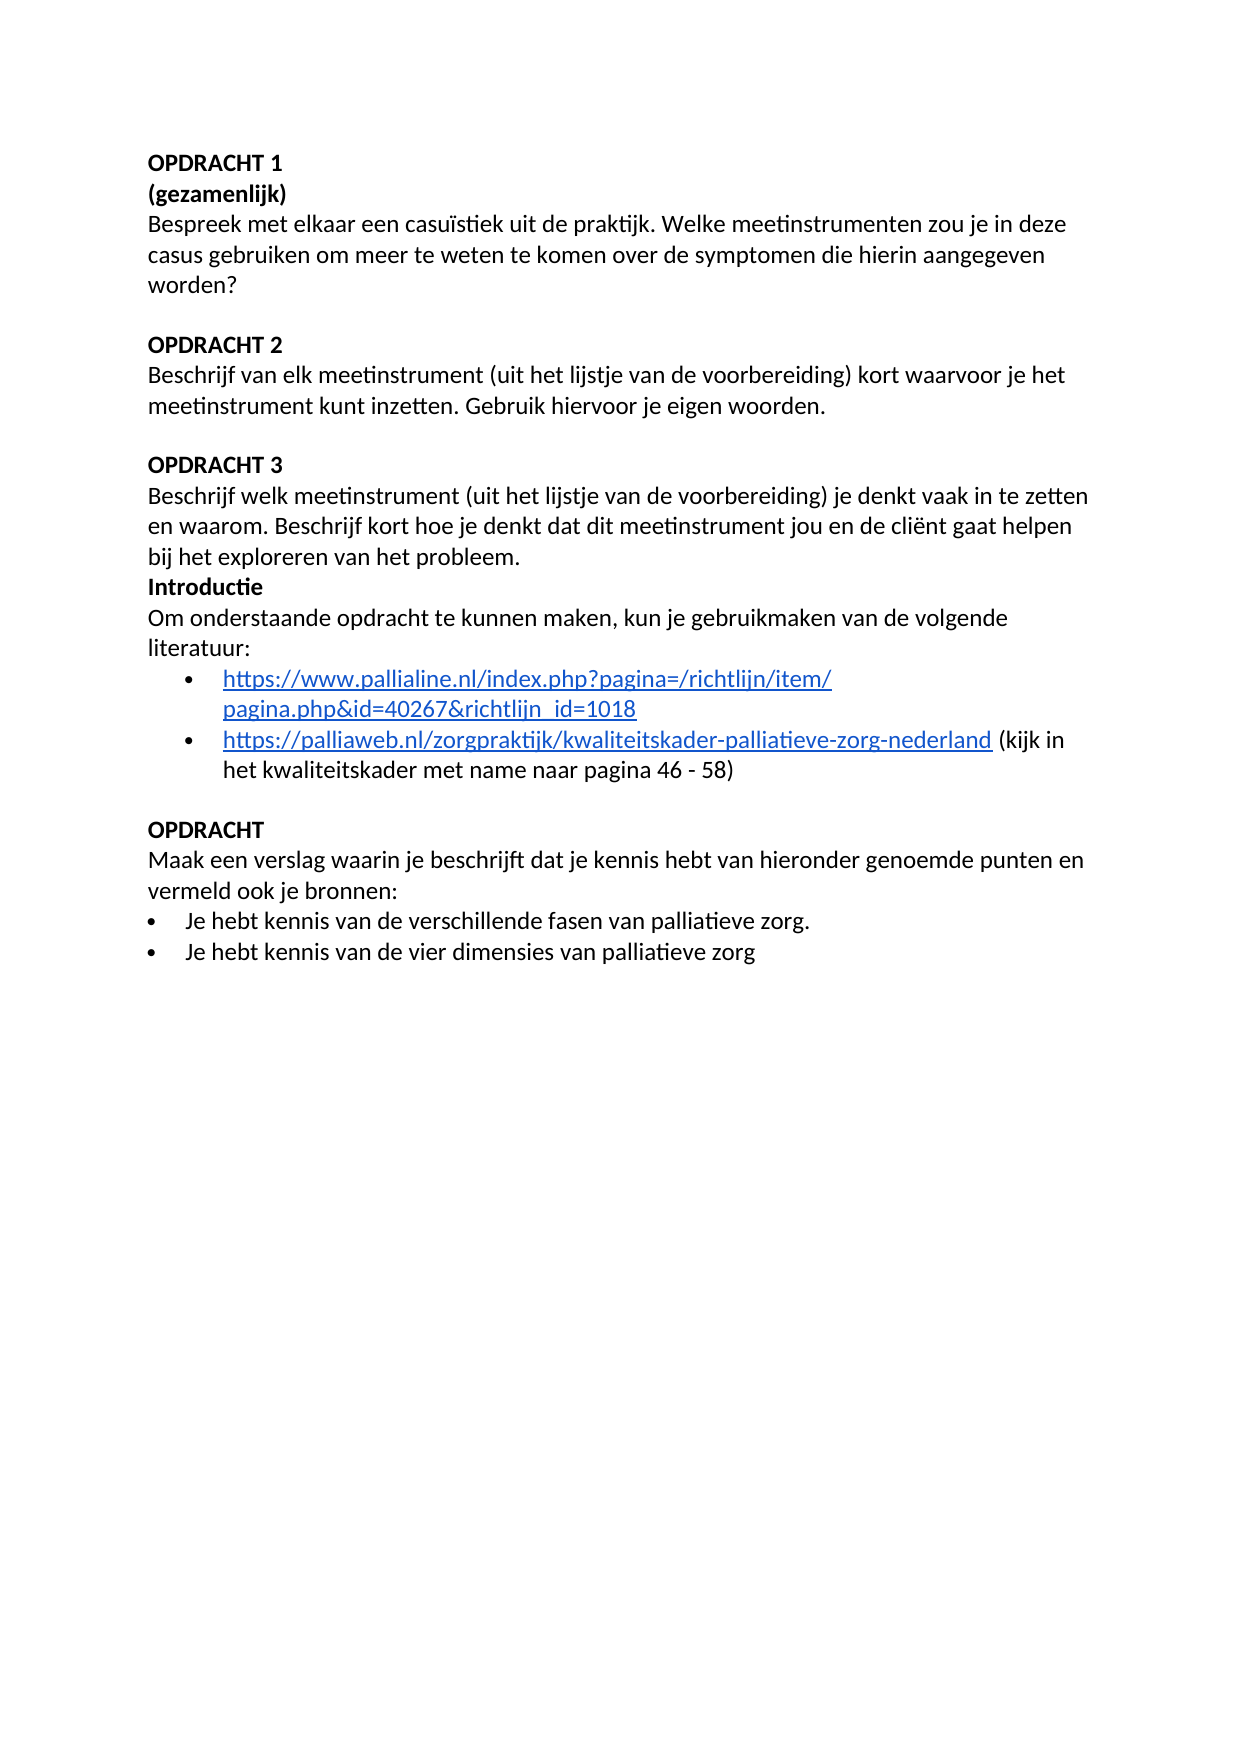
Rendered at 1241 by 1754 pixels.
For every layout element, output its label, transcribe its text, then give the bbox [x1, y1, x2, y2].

text OPDRACHT 1 [148, 148, 1093, 178]
text (gezamenlijk) [148, 178, 1093, 209]
text Om onderstaande opdracht te kunnen maken, kun je gebruikmaken van de volgende literatuur: [148, 602, 1093, 663]
text Beschrijf van elk meetinstrument (uit het lijstje van de voorbereiding) kort waarvoor je het meetinstrument kunt inzetten. Gebruik hiervoor je eigen woorden. [148, 359, 1093, 421]
text OPDRACHT 2 [148, 329, 1093, 359]
text Introductie [148, 571, 1093, 602]
list Je hebt kennis van de vier dimensies van palliatieve zorg [148, 936, 1093, 966]
text Maak een verslag waarin je beschrijft dat je kennis hebt van hieronder genoemde punten en vermeld ook je bronnen: [148, 844, 1093, 905]
text OPDRACHT [148, 814, 1093, 844]
list Je hebt kennis van de verschillende fasen van palliatieve zorg. [148, 905, 1093, 936]
list https://palliaweb.nl/zorgpraktijk/kwaliteitskader-palliatieve-zorg-nederland (kijk in het kwaliteitskader met name naar pagina 46 - 58) [185, 724, 1093, 785]
list https://www.pallialine.nl/index.php?pagina=/richtlijn/item/pagina.php&id=40267&richtlijn_id=1018 [185, 663, 1093, 724]
text Bespreek met elkaar een casuïstiek uit de praktijk. Welke meetinstrumenten zou je in deze casus gebruiken om meer te weten te komen over de symptomen die hierin aangegeven worden? [148, 209, 1093, 300]
text OPDRACHT 3 [148, 449, 1093, 480]
text Beschrijf welk meetinstrument (uit het lijstje van de voorbereiding) je denkt vaak in te zetten en waarom. Beschrijf kort hoe je denkt dat dit meetinstrument jou en de cliënt gaat helpen bij het exploreren van het probleem. [148, 480, 1093, 571]
